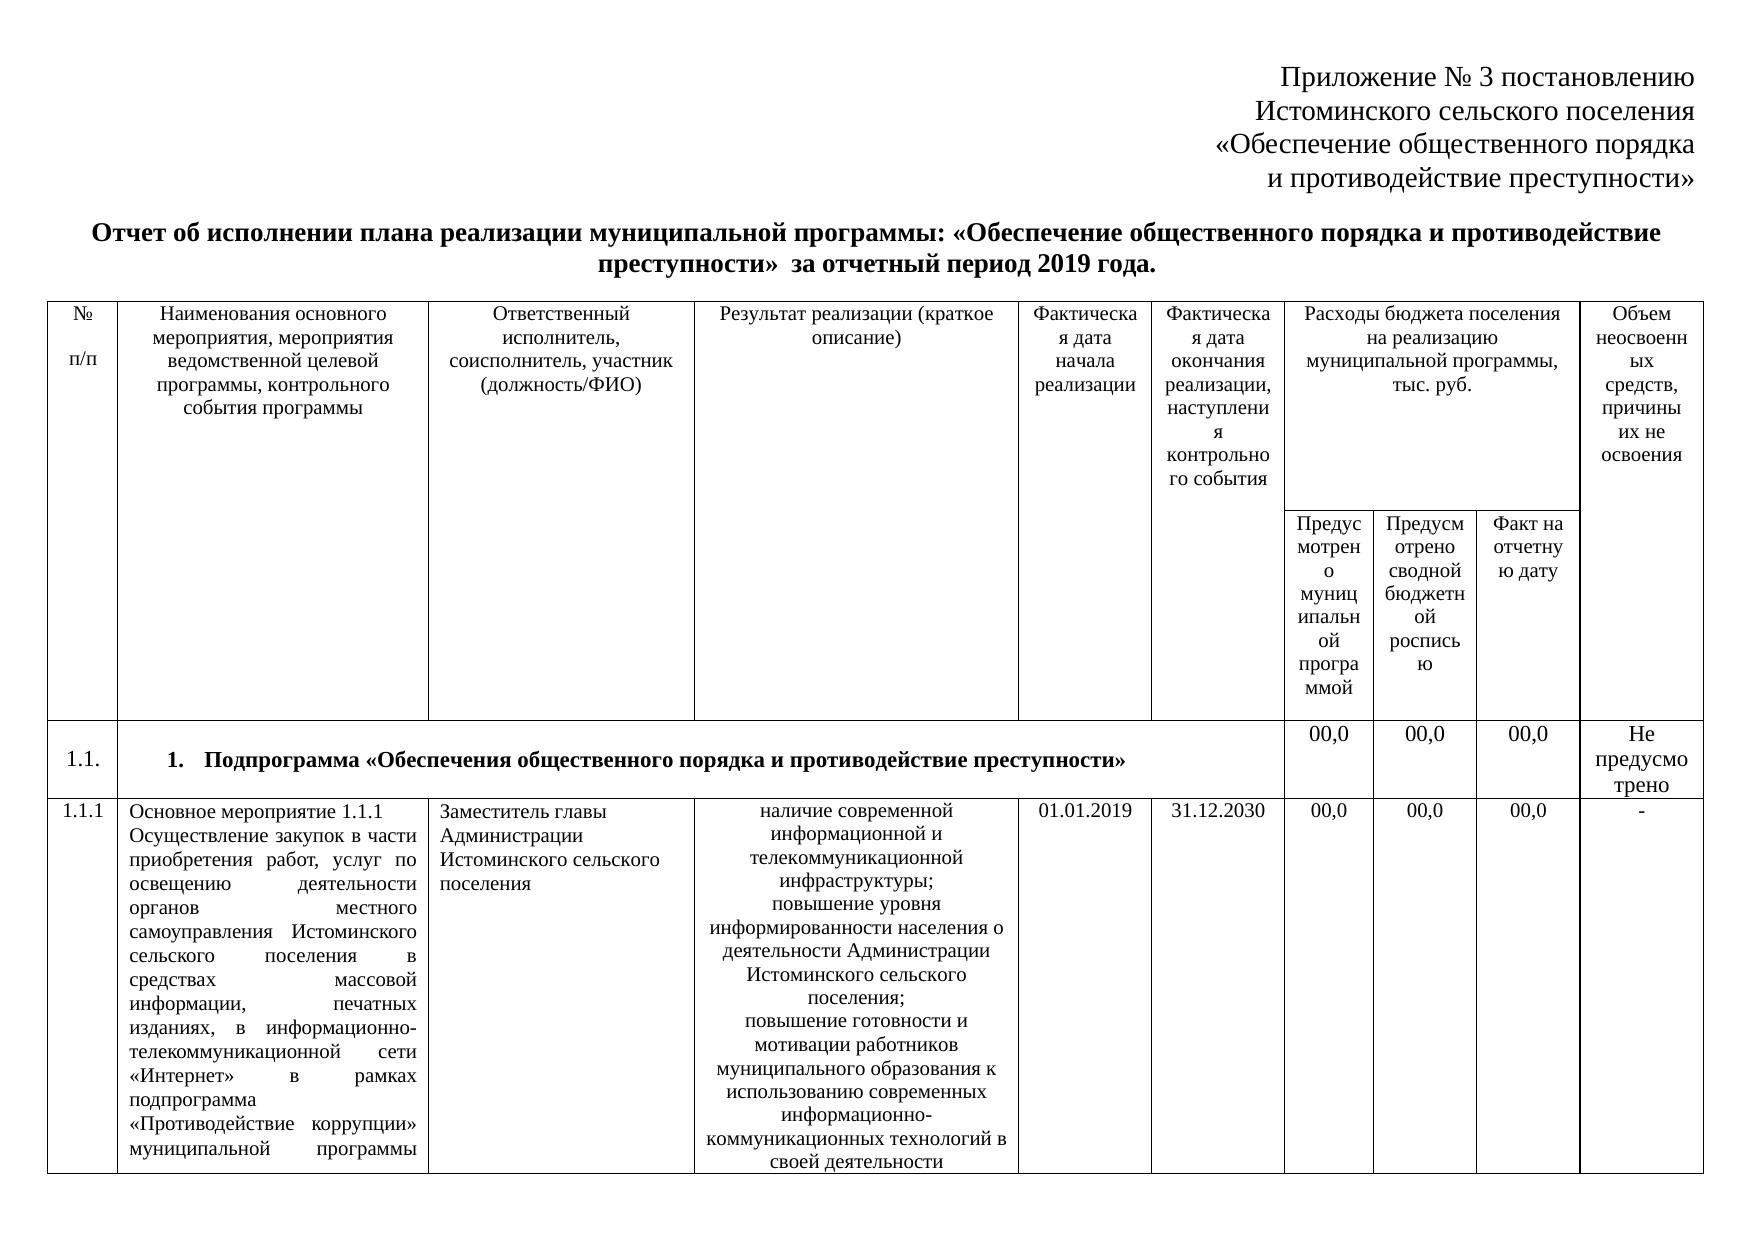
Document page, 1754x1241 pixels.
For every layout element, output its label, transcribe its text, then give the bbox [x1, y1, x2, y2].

table_cell Предусмотрено сводной бюджетной росписью [1374, 511, 1476, 720]
text Отчет об исполнении плана реализации муниципальной программы: «Обеспечение общественного порядка и противодействие преступности» за отчетный период 2019 года. [59, 217, 1695, 278]
table_cell 00,0 [1374, 799, 1476, 1173]
table_header Ответственный исполнитель, соисполнитель, участник (должность/ФИО) [429, 302, 694, 720]
table_cell - [1581, 799, 1703, 1173]
text и противодействие преступности» [59, 160, 1695, 193]
table_cell 00,0 [1477, 799, 1579, 1173]
table_cell Факт на отчетную дату [1477, 511, 1579, 720]
table_cell 1.1.1 [48, 799, 117, 1173]
table_header № п/п [48, 302, 117, 720]
table_cell 31.12.2030 [1152, 799, 1284, 1173]
table_cell 01.01.2019 [1019, 799, 1151, 1173]
table_cell 1.1. [48, 721, 117, 797]
table_cell Предусмотрено муниципальной программой [1285, 511, 1373, 720]
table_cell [118, 799, 428, 1173]
table_header Результат реализации (краткое описание) [695, 302, 1018, 720]
table_cell Подпрограмма «Обеспечения общественного порядка и противодействие преступности» [118, 721, 1284, 797]
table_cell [695, 799, 1018, 1173]
table_cell 00,0 [1285, 799, 1373, 1173]
table_header Расходы бюджета поселения на реализацию муниципальной программы, тыс. руб. [1285, 302, 1579, 510]
table_cell 00,0 [1285, 721, 1373, 797]
table_header Фактическая дата начала реализации [1019, 302, 1151, 720]
table_cell 00,0 [1477, 721, 1579, 797]
table_header Наименования основного мероприятия, мероприятия ведомственной целевой программы, контрольного события программы [118, 302, 428, 720]
table_header Объем неосвоенных средств, причины их не освоения [1581, 302, 1703, 720]
table_cell [1152, 510, 1284, 720]
table_header Фактическая дата окончания реализации, наступления контрольного события [1152, 302, 1284, 510]
table_cell Не предусмотрено [1581, 721, 1703, 797]
text Приложение № 3 постановлению Истоминского сельского поселения «Обеспечение общественного порядка [59, 59, 1695, 160]
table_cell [429, 799, 694, 1173]
table_cell 00,0 [1374, 721, 1476, 797]
